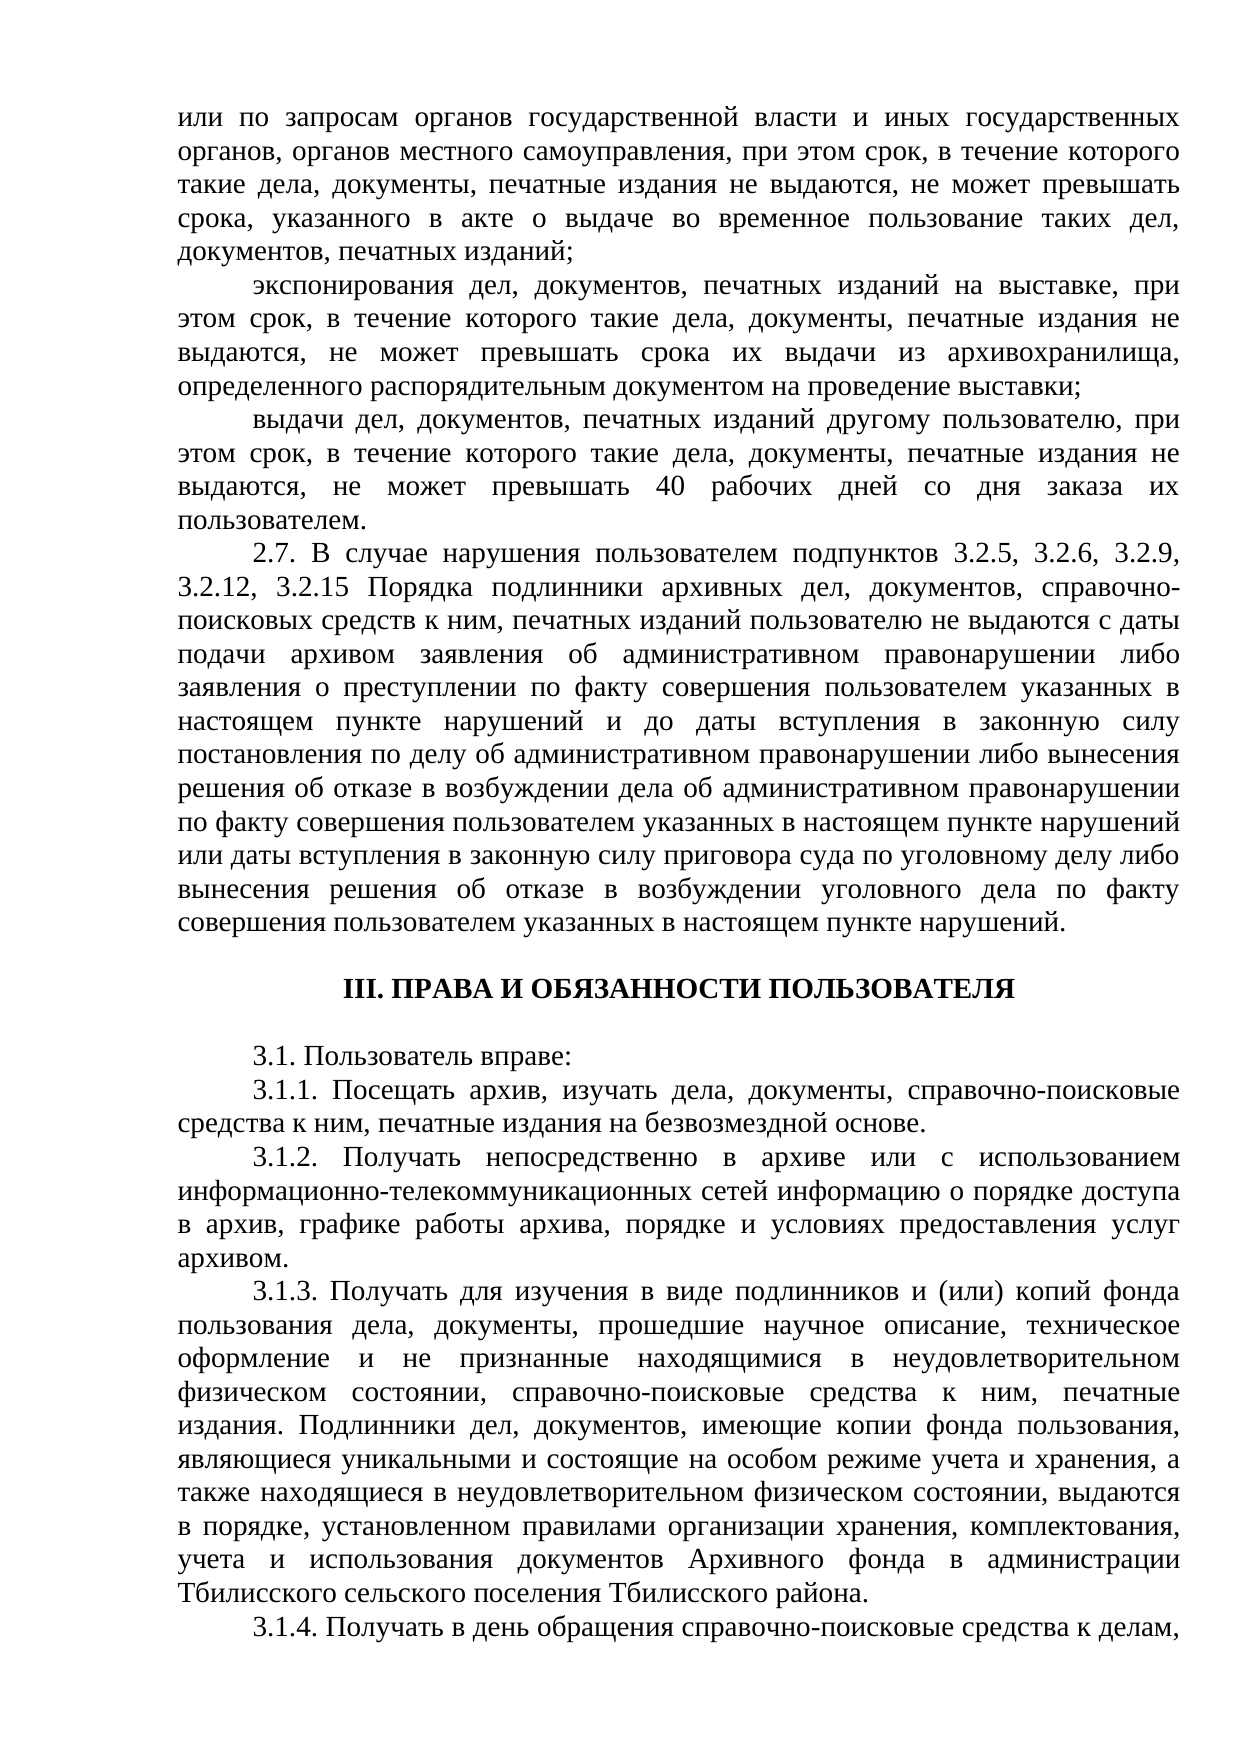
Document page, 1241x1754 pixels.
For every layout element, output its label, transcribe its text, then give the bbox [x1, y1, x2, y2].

text экспонирования дел, документов, печатных изданий на выставке, при этом срок, в течение которого такие дела, документы, печатные издания не выдаются, не может превышать срока их выдачи из архивохранилища, определенного распорядительным документом на проведение выставки; [177, 267, 1181, 401]
text III. ПРАВА И ОБЯЗАННОСТИ ПОЛЬЗОВАТЕЛЯ [177, 971, 1181, 1005]
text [177, 1609, 1181, 1642]
text 3.1.1. Посещать архив, изучать дела, документы, справочно-поисковые средства к ним, печатные издания на безвозмездной основе. [177, 1072, 1181, 1139]
text 3.1.2. Получать непосредственно в архиве или с использованием информационно-телекоммуникационных сетей информацию о порядке доступа в архив, графике работы архива, порядке и условиях предоставления услуг архивом. [177, 1139, 1181, 1273]
text 2.7. В случае нарушения пользователем подпунктов 3.2.5, 3.2.6, 3.2.9, 3.2.12, 3.2.15 Порядка подлинники архивных дел, документов, справочно-поисковых средств к ним, печатных изданий пользователю не выдаются с даты подачи архивом заявления об административном правонарушении либо заявления о преступлении по факту совершения пользователем указанных в настоящем пункте нарушений и до даты вступления в законную силу постановления по делу об административном правонарушении либо вынесения решения об отказе в возбуждении дела об административном правонарушении по факту совершения пользователем указанных в настоящем пункте нарушений или даты вступления в законную силу приговора суда по уголовному делу либо вынесения решения об отказе в возбуждении уголовного дела по факту совершения пользователем указанных в настоящем пункте нарушений. [177, 535, 1181, 938]
text выдачи дел, документов, печатных изданий другому пользователю, при этом срок, в течение которого такие дела, документы, печатные издания не выдаются, не может превышать 40 рабочих дней со дня заказа их пользователем. [177, 401, 1181, 535]
text 3.1. Пользователь вправе: [177, 1038, 1181, 1072]
text 3.1.3. Получать для изучения в виде подлинников и (или) копий фонда пользования дела, документы, прошедшие научное описание, техническое оформление и не признанные находящимися в неудовлетворительном физическом состоянии, справочно-поисковые средства к ним, печатные издания. Подлинники дел, документов, имеющие копии фонда пользования, являющиеся уникальными и состоящие на особом режиме учета и хранения, а также находящиеся в неудовлетворительном физическом состоянии, выдаются в порядке, установленном правилами организации хранения, комплектования, учета и использования документов Архивного фонда в администрации Тбилисского сельского поселения Тбилисского района. [177, 1273, 1181, 1609]
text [177, 99, 1181, 267]
